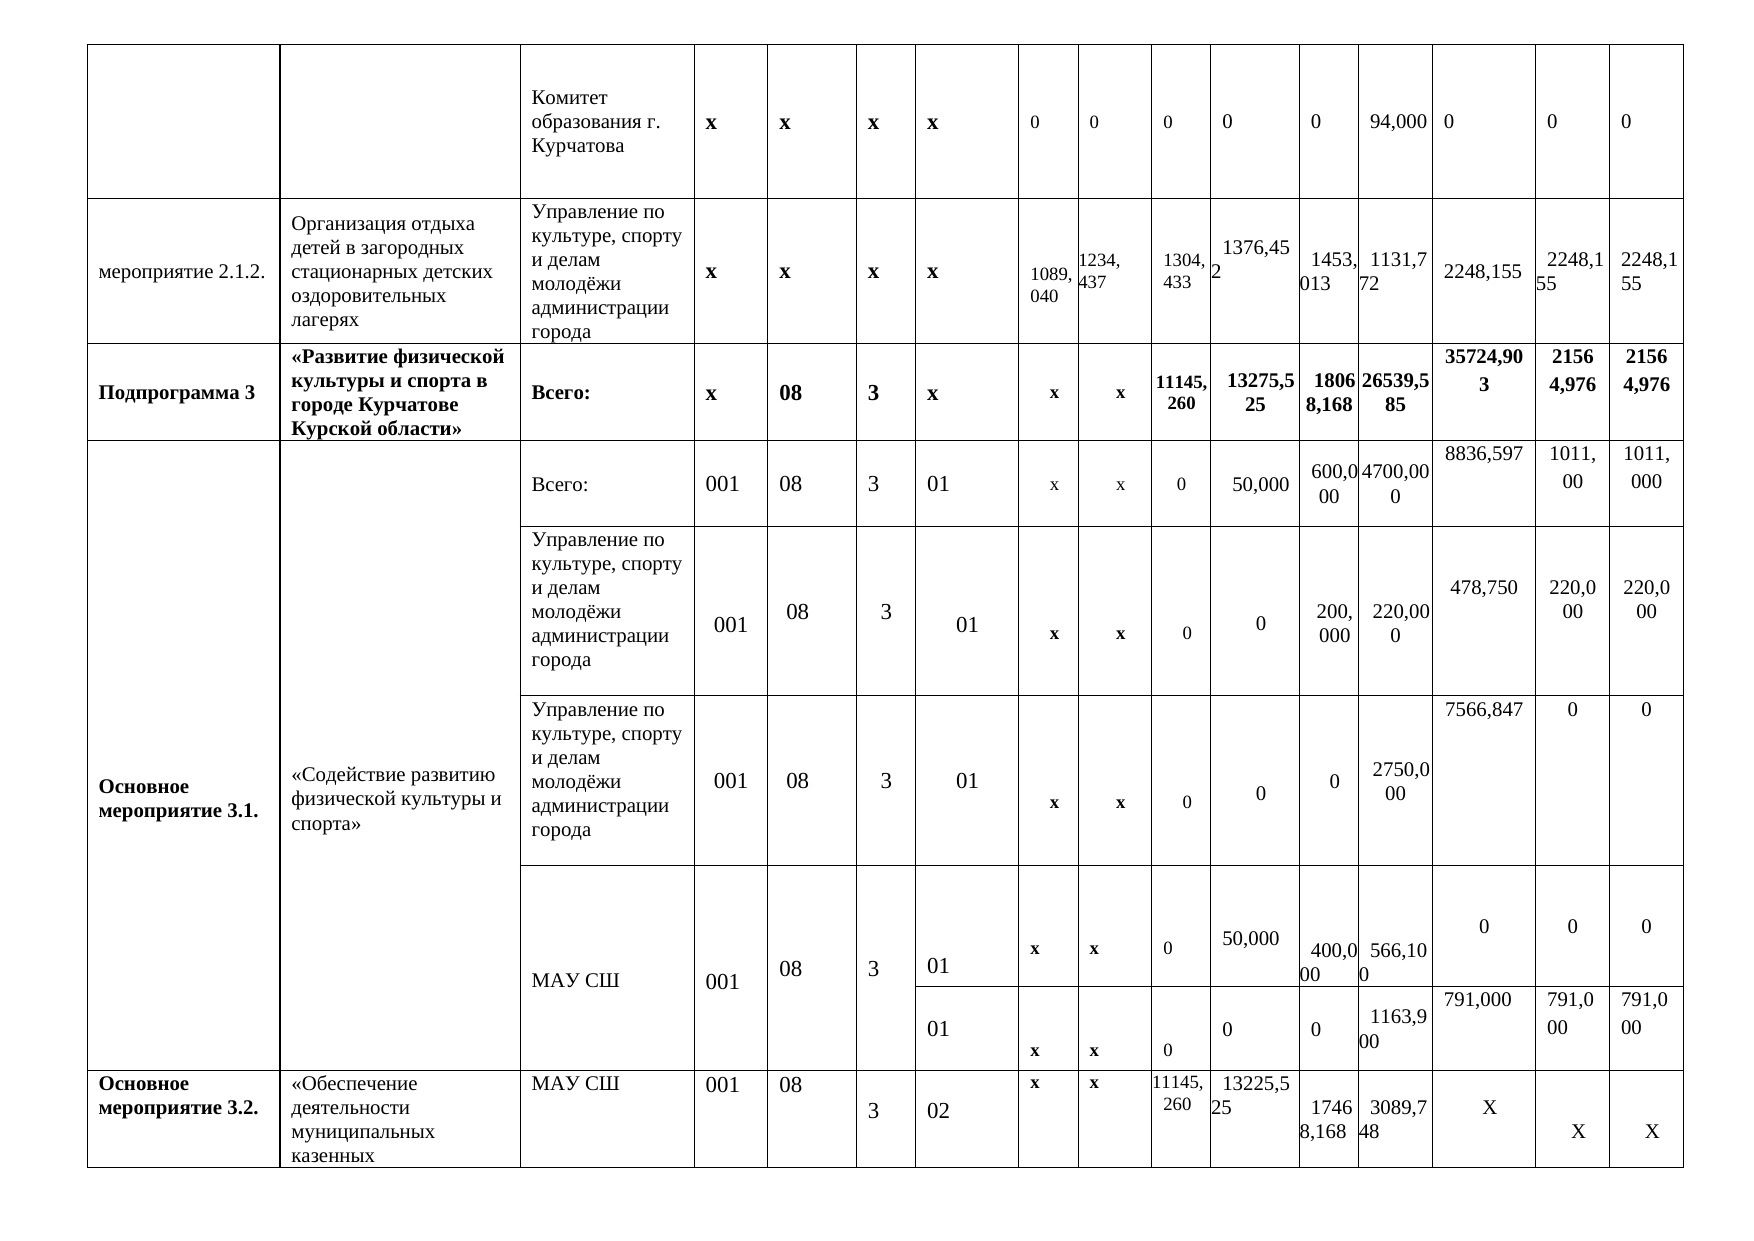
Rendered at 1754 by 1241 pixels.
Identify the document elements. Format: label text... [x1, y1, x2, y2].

table_cell х [1079, 441, 1151, 526]
table_cell х [695, 199, 767, 343]
table_cell Управление по культуре, спорту и делам молодёжи администрации города [521, 199, 694, 343]
table_cell 0 [1433, 866, 1535, 986]
table_cell х [1019, 696, 1078, 865]
table_cell х [916, 344, 1018, 440]
table_cell х [1079, 696, 1151, 865]
table_cell Управление по культуре, спорту и делам молодёжи администрации города [521, 696, 694, 865]
table_cell 50,000 [1211, 866, 1299, 986]
table_cell 01 [916, 696, 1018, 865]
table_cell 08 [768, 696, 827, 865]
table_cell 0 [1300, 696, 1358, 865]
table_cell 566,100 [1359, 866, 1432, 986]
table_cell х [857, 199, 915, 343]
table_cell х [916, 45, 1018, 197]
table_cell 08 [768, 527, 827, 695]
table_cell 0 [1152, 527, 1210, 695]
table_cell 01 [916, 987, 1018, 1070]
table_cell х [1019, 987, 1078, 1070]
table_cell 0 [1610, 696, 1683, 865]
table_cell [281, 1071, 520, 1167]
table_cell 1011,00 [1536, 441, 1609, 526]
table_cell 791,000 [1610, 987, 1683, 1070]
table_cell 11145, 260 [1152, 1071, 1210, 1167]
table_cell 21564,976 [1610, 344, 1683, 440]
table_cell [827, 441, 856, 526]
table_cell 01 [916, 527, 1018, 695]
table_cell [827, 866, 856, 1070]
table_cell МАУ СШ [521, 1071, 694, 1167]
table_cell 0 [1536, 45, 1609, 197]
table_cell 0 [1536, 696, 1609, 865]
table_cell 0 [1019, 45, 1078, 197]
table_cell 18068,168 [1300, 344, 1358, 440]
table_cell 3089,748 [1359, 1071, 1432, 1167]
table_cell 08 [768, 1071, 827, 1167]
table_cell Организация отдыха детей в загородных стационарных детских оздоровительных лагерях [281, 199, 520, 343]
table_cell Основное мероприятие 3.1. [88, 526, 279, 1070]
table_cell 50,000 [1211, 441, 1299, 526]
table_cell Всего: [521, 344, 694, 440]
table_cell 3 [857, 696, 915, 865]
table_cell 2248,155 [1610, 199, 1683, 343]
table_cell 2248,155 [1433, 199, 1535, 343]
table_cell 35724,903 [1433, 344, 1535, 440]
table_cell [521, 45, 694, 197]
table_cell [88, 1071, 279, 1167]
table_cell 01 [916, 866, 1018, 986]
table_cell 3 [857, 866, 915, 1070]
table_cell 0 [1536, 866, 1609, 986]
table_cell 3 [857, 527, 915, 695]
table_cell 17468,168 [1300, 1071, 1358, 1167]
table_cell [827, 344, 856, 440]
table_cell х [1079, 344, 1151, 440]
table_cell 08 [768, 441, 827, 526]
table_cell 001 [695, 527, 767, 695]
table_cell х [1079, 987, 1151, 1070]
table_cell 2750,000 [1359, 696, 1432, 865]
table_cell 7566,847 [1433, 696, 1535, 865]
table_cell 0 [1152, 441, 1210, 526]
table_cell 1234, 437 [1079, 199, 1151, 343]
table_cell х [768, 199, 856, 343]
table_cell 0 [1152, 987, 1210, 1070]
table_cell 0 [1610, 866, 1683, 986]
table_cell 220,000 [1536, 527, 1609, 695]
table_cell х [1019, 441, 1078, 526]
table_cell 13225,525 [1211, 1071, 1299, 1167]
table_cell «Развитие физической культуры и спорта в городе Курчатове Курской области» [281, 344, 520, 440]
table_cell [88, 441, 279, 526]
table_cell 2248,155 [1536, 199, 1609, 343]
table_cell 0 [1211, 987, 1299, 1070]
table_cell х [1019, 1071, 1078, 1167]
table_cell 0 [1079, 45, 1151, 197]
table_cell 001 [695, 866, 767, 1070]
table_cell 791,000 [1433, 987, 1535, 1070]
table_cell х [1019, 866, 1078, 986]
table_cell х [857, 45, 915, 197]
table_cell [827, 527, 856, 695]
table_cell 001 [695, 441, 767, 526]
table_cell [281, 45, 520, 197]
table_cell МАУ СШ [521, 866, 694, 1070]
table_cell 02 [916, 1071, 1018, 1167]
table_cell 200, 000 [1300, 527, 1358, 695]
table_cell 0 [1300, 45, 1358, 197]
table_cell 13275,525 [1211, 344, 1299, 440]
table_cell 001 [695, 696, 767, 865]
table_cell х [1019, 527, 1078, 695]
table_cell 21564,976 [1536, 344, 1609, 440]
table_cell 1163,900 [1359, 987, 1432, 1070]
table_cell 1304, 433 [1152, 199, 1210, 343]
table_cell 478,750 [1433, 527, 1535, 695]
table_cell 0 [1433, 45, 1535, 197]
table_cell х [695, 45, 767, 197]
table_cell 08 [768, 866, 827, 1070]
table_cell 001 [695, 1071, 767, 1167]
table_cell [827, 1071, 856, 1167]
table_cell 0 [1152, 45, 1210, 197]
table_cell 8836,597 [1433, 441, 1535, 526]
table_cell 0 [1610, 45, 1683, 197]
table_cell Всего: [521, 441, 694, 526]
table_cell 400,000 [1300, 866, 1358, 986]
table_cell 4700,000 [1359, 441, 1432, 526]
table_cell х [1019, 344, 1078, 440]
table_cell х [1079, 1071, 1151, 1167]
table_cell [827, 696, 856, 865]
table_cell «Содействие развитию физической культуры и спорта» [281, 526, 520, 1070]
table_cell [88, 45, 279, 197]
table_cell х [916, 199, 1018, 343]
table_cell X [1433, 1071, 1535, 1167]
table_cell 0 [1211, 527, 1299, 695]
table_cell 0 [1152, 696, 1210, 865]
table_cell 0 [1300, 987, 1358, 1070]
table_cell х [1079, 527, 1151, 695]
table_cell 3 [857, 441, 915, 526]
table_cell 1089, 040 [1019, 199, 1078, 343]
table_cell 600,000 [1300, 441, 1358, 526]
table_cell 3 [857, 344, 915, 440]
table_cell 0 [1152, 866, 1210, 986]
table_cell мероприятие 2.1.2. [88, 199, 279, 343]
table_cell х [695, 344, 767, 440]
table_cell Подпрограмма 3 [88, 344, 279, 440]
table_cell [827, 45, 856, 197]
table_cell 791,000 [1536, 987, 1609, 1070]
table_cell 11145, 260 [1152, 344, 1210, 440]
table_cell Управление по культуре, спорту и делам молодёжи администрации города [521, 527, 694, 695]
table_cell 0 [1211, 696, 1299, 865]
table_cell 220,000 [1610, 527, 1683, 695]
table_cell [281, 441, 520, 526]
table_cell 0 [1211, 45, 1299, 197]
table_cell X [1610, 1071, 1683, 1167]
table_cell 220,000 [1359, 527, 1432, 695]
table_cell X [1536, 1071, 1609, 1167]
table_cell 01 [916, 441, 1018, 526]
table_cell х [768, 45, 827, 197]
table_cell 08 [768, 344, 827, 440]
table_cell 1376,452 [1211, 199, 1299, 343]
table_cell 26539,585 [1359, 344, 1432, 440]
table_cell х [1079, 866, 1151, 986]
table_cell 1131,772 [1359, 199, 1432, 343]
table_cell 1011,000 [1610, 441, 1683, 526]
table_cell 3 [857, 1071, 915, 1167]
table_cell 94,000 [1359, 45, 1432, 197]
table_cell 1453,013 [1300, 199, 1358, 343]
